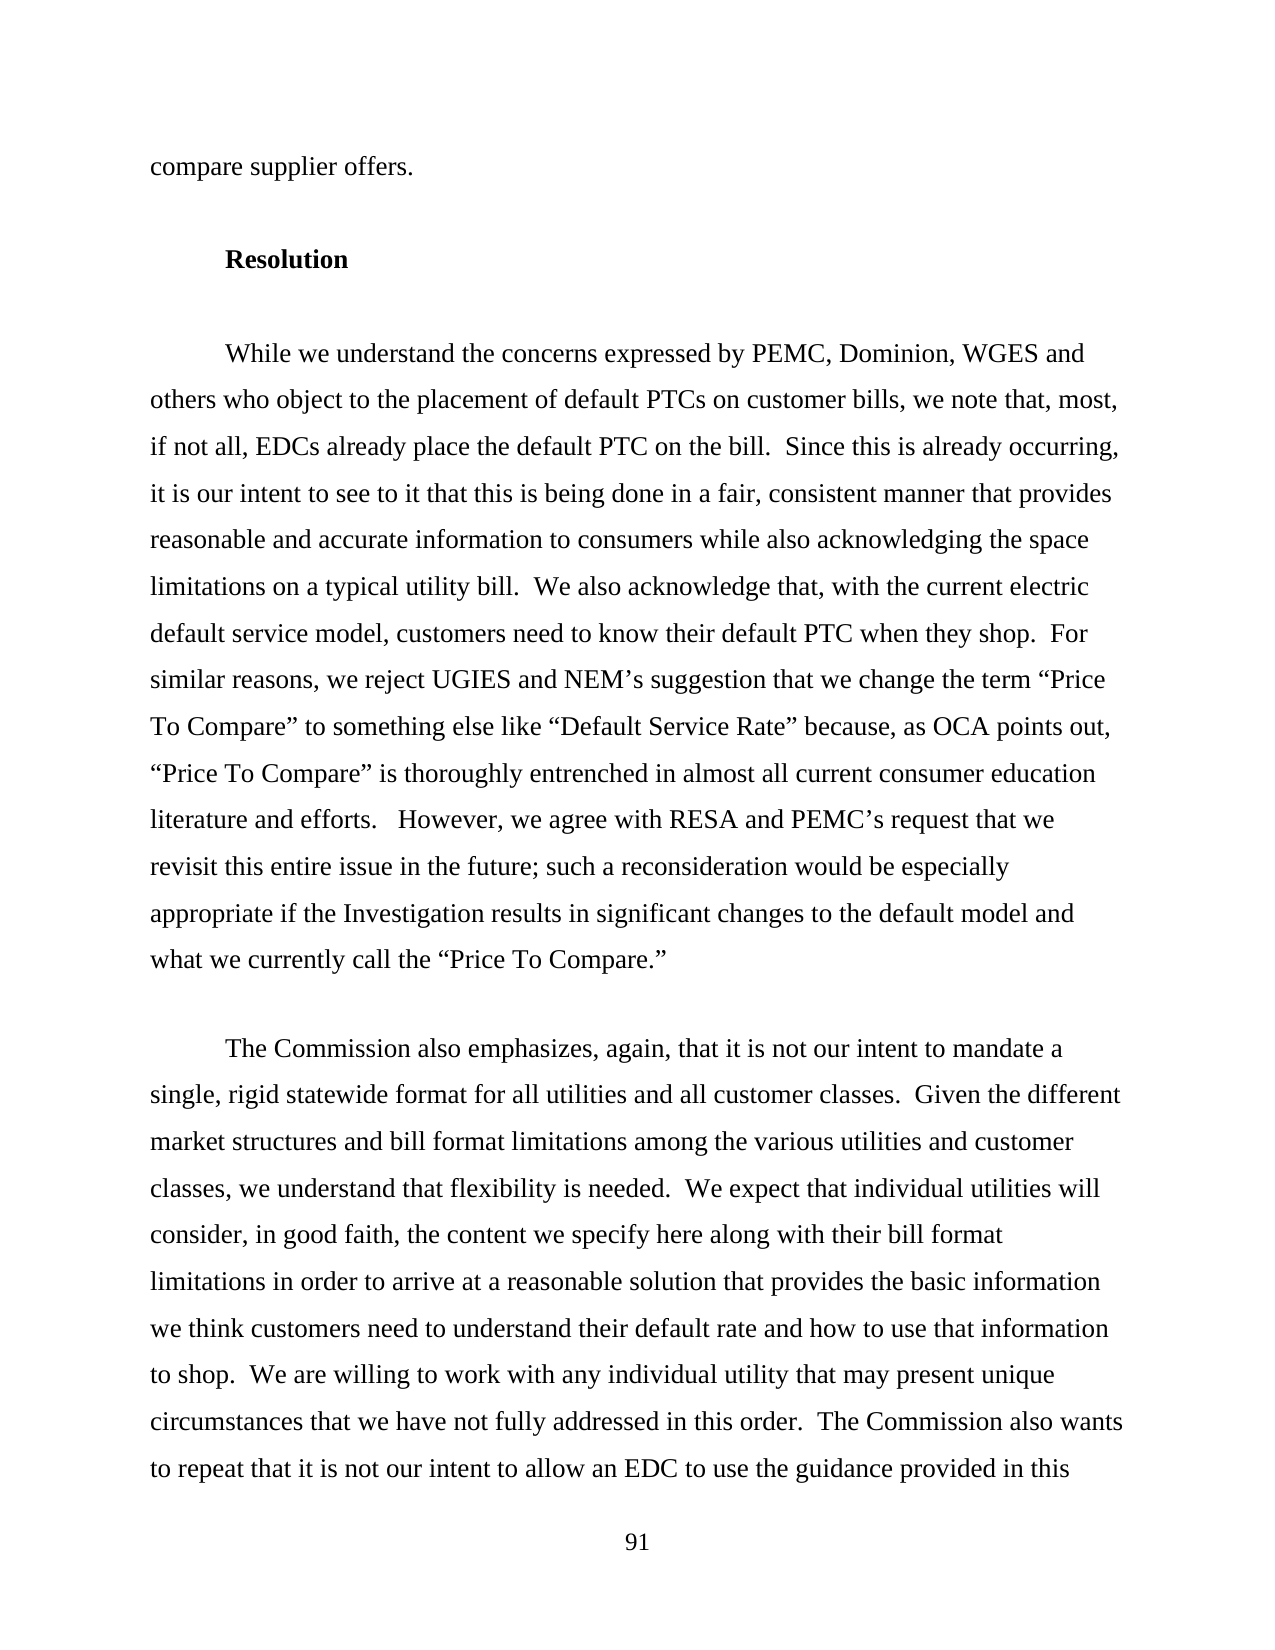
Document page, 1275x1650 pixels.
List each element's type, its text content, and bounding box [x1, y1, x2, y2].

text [150, 1032, 1125, 1483]
text While we understand the concerns expressed by PEMC, Dominion, WGES and others who object to the placement of default PTCs on customer bills, we note that, most, if not all, EDCs already place the default PTC on the bill. Since this is already occurring, it is our intent to see to it that this is being done in a fair, consistent manner that provides reasonable and accurate information to consumers while also acknowledging the space limitations on a typical utility bill. We also acknowledge that, with the current electric default service model, customers need to know their default PTC when they shop. For similar reasons, we reject UGIES and NEM’s suggestion that we change the term “Price To Compare” to something else like “Default Service Rate” because, as OCA points out, “Price To Compare” is thoroughly entrenched in almost all current consumer education literature and efforts. However, we agree with RESA and PEMC’s request that we revisit this entire issue in the future; such a reconsideration would be especially appropriate if the Investigation results in significant changes to the default model and what we currently call the “Price To Compare.” [150, 337, 1125, 1018]
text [150, 150, 1125, 274]
